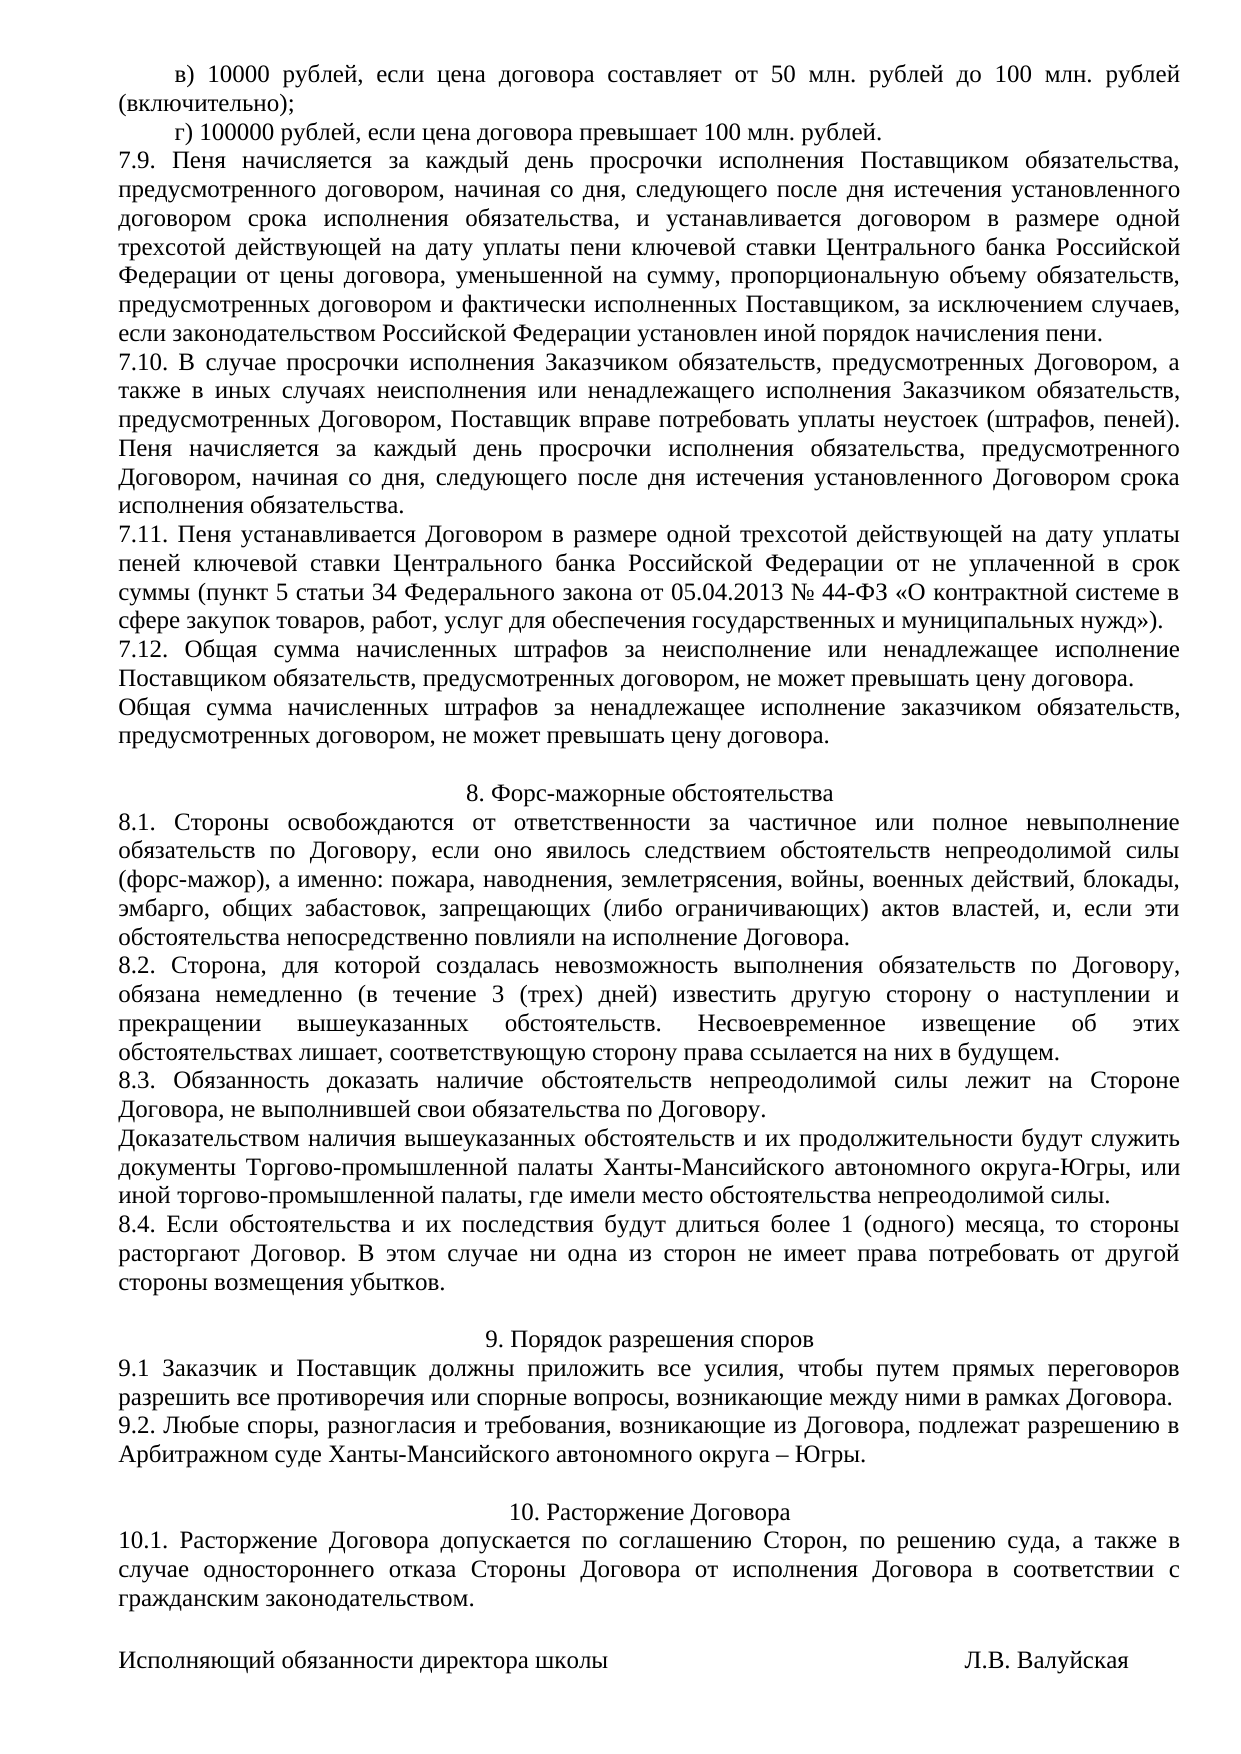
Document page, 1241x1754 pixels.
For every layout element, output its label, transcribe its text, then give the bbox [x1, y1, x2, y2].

text 8.4. Если обстоятельства и их последствия будут длиться более 1 (одного) месяца, то стороны расторгают Договор. В этом случае ни одна из сторон не имеет права потребовать от другой стороны возмещения убытков. [118, 1209, 1181, 1295]
text 7.12. Общая сумма начисленных штрафов за неисполнение или ненадлежащее исполнение Поставщиком обязательств, предусмотренных договором, не может превышать цену договора. [118, 634, 1181, 692]
text 9.2. Любые споры, разногласия и требования, возникающие из Договора, подлежат разрешению в Арбитражном суде Ханты-Мансийского автономного округа – Югры. [118, 1410, 1181, 1468]
text 8. Форс-мажорные обстоятельства [118, 778, 1181, 807]
text в) 10000 рублей, если цена договора составляет от 50 млн. рублей до 100 млн. рублей (включительно); [118, 59, 1181, 117]
text г) 100000 рублей, если цена договора превышает 100 млн. рублей. [118, 117, 1181, 145]
text Доказательством наличия вышеуказанных обстоятельств и их продолжительности будут служить документы Торгово-промышленной палаты Ханты-Мансийского автономного округа-Югры, или иной торгово-промышленной палаты, где имели место обстоятельства непреодолимой силы. [118, 1123, 1181, 1209]
text 9.1 Заказчик и Поставщик должны приложить все усилия, чтобы путем прямых переговоров разрешить все противоречия или спорные вопросы, возникающие между ними в рамках Договора. [118, 1353, 1181, 1410]
text 8.3. Обязанность доказать наличие обстоятельств непреодолимой силы лежит на Стороне Договора, не выполнившей свои обязательства по Договору. [118, 1065, 1181, 1123]
text 8.2. Сторона, для которой создалась невозможность выполнения обязательств по Договору, обязана немедленно (в течение 3 (трех) дней) известить другую сторону о наступлении и прекращении вышеуказанных обстоятельств. Несвоевременное извещение об этих обстоятельствах лишает, соответствующую сторону права ссылается на них в будущем. [118, 950, 1181, 1065]
text 8.1. Стороны освобождаются от ответственности за частичное или полное невыполнение обязательств по Договору, если оно явилось следствием обстоятельств непреодолимой силы (форс-мажор), а именно: пожара, наводнения, землетрясения, войны, военных действий, блокады, эмбарго, общих забастовок, запрещающих (либо ограничивающих) актов властей, и, если эти обстоятельства непосредственно повлияли на исполнение Договора. [118, 807, 1181, 950]
text 10. Расторжение Договора [118, 1497, 1181, 1525]
text 9. Порядок разрешения споров [118, 1324, 1181, 1353]
text 7.10. В случае просрочки исполнения Заказчиком обязательств, предусмотренных Договором, а также в иных случаях неисполнения или ненадлежащего исполнения Заказчиком обязательств, предусмотренных Договором, Поставщик вправе потребовать уплаты неустоек (штрафов, пеней). Пеня начисляется за каждый день просрочки исполнения обязательства, предусмотренного Договором, начиная со дня, следующего после дня истечения установленного Договором срока исполнения обязательства. [118, 347, 1181, 519]
text 7.9. Пеня начисляется за каждый день просрочки исполнения Поставщиком обязательства, предусмотренного договором, начиная со дня, следующего после дня истечения установленного договором срока исполнения обязательства, и устанавливается договором в размере одной трехсотой действующей на дату уплаты пени ключевой ставки Центрального банка Российской Федерации от цены договора, уменьшенной на сумму, пропорциональную объему обязательств, предусмотренных договором и фактически исполненных Поставщиком, за исключением случаев, если законодательством Российской Федерации установлен иной порядок начисления пени. [118, 145, 1181, 347]
text Общая сумма начисленных штрафов за ненадлежащее исполнение заказчиком обязательств, предусмотренных договором, не может превышать цену договора. [118, 692, 1181, 749]
text 10.1. Расторжение Договора допускается по соглашению Сторон, по решению суда, а также в случае одностороннего отказа Стороны Договора от исполнения Договора в соответствии с гражданским законодательством. [118, 1525, 1181, 1612]
text 7.11. Пеня устанавливается Договором в размере одной трехсотой действующей на дату уплаты пеней ключевой ставки Центрального банка Российской Федерации от не уплаченной в срок суммы (пункт 5 статьи 34 Федерального закона от 05.04.2013 № 44-ФЗ «О контрактной системе в сфере закупок товаров, работ, услуг для обеспечения государственных и муниципальных нужд»). [118, 519, 1181, 634]
